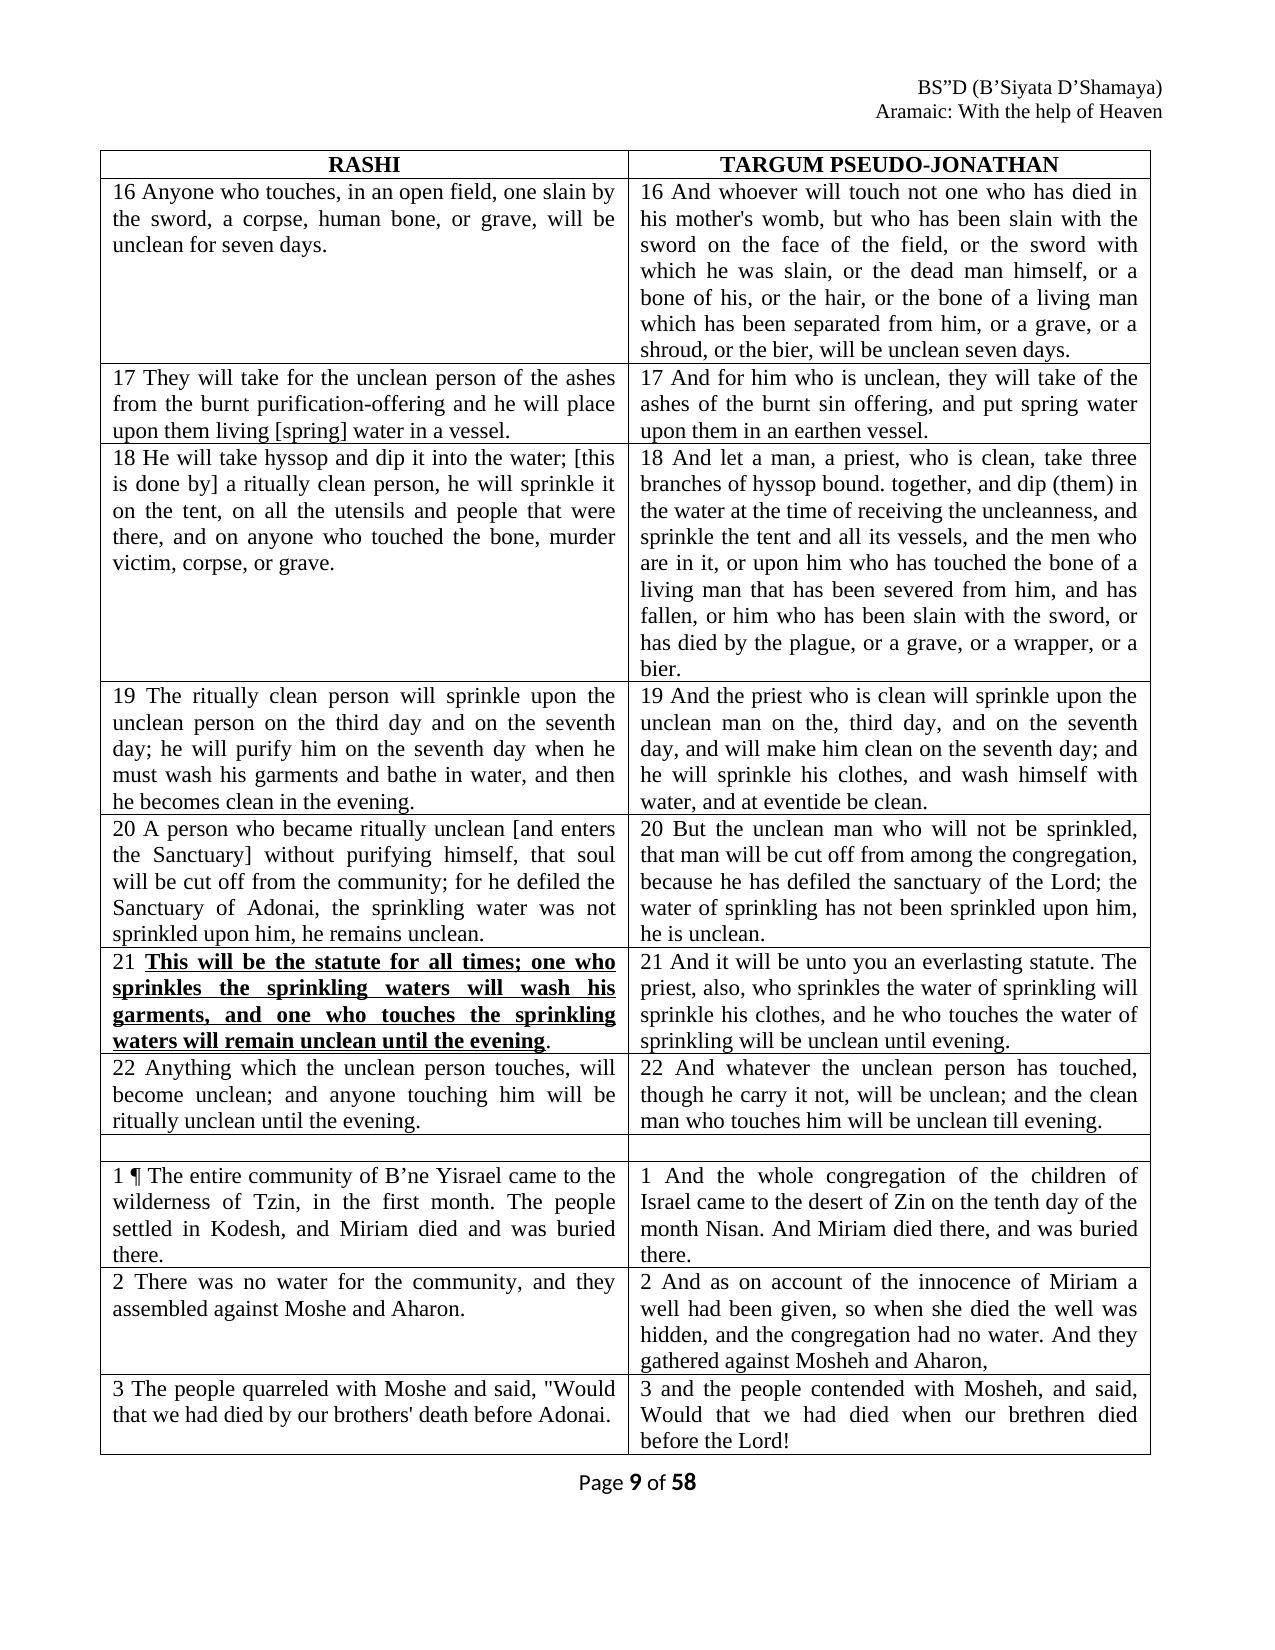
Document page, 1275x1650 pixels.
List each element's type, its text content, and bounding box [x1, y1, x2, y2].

table_cell 3 The people quarreled with Moshe and said, "Would that we had died by our brothers' death before Adonai. [101, 1375, 628, 1454]
table_cell 17 And for him who is unclean, they will take of the ashes of the burnt sin offering, and put spring water upon them in an earthen vessel. [629, 364, 1150, 443]
table_header TARGUM PSEUDO-JONATHAN [629, 151, 1150, 177]
table_cell 16 And whoever will touch not one who has died in his mother's womb, but who has been slain with the sword on the face of the field, or the sword with which he was slain, or the dead man himself, or a bone of his, or the hair, or the bone of a living man which has been separated from him, or a grave, or a shroud, or the bier, will be unclean seven days. [629, 179, 1150, 363]
table_cell [101, 1135, 628, 1161]
table_header RASHI [101, 151, 628, 177]
table_cell 19 And the priest who is clean will sprinkle upon the unclean man on the, third day, and on the seventh day, and will make him clean on the seventh day; and he will sprinkle his clothes, and wash himself with water, and at eventide be clean. [629, 682, 1150, 814]
table_cell 2 There was no water for the community, and they assembled against Moshe and Aharon. [101, 1268, 628, 1374]
table_cell 1 And the whole congregation of the children of Israel came to the desert of Zin on the tenth day of the month Nisan. And Miriam died there, and was buried there. [629, 1162, 1150, 1267]
table_cell 2 And as on account of the innocence of Miriam a well had been given, so when she died the well was hidden, and the congregation had no water. And they gathered against Mosheh and Aharon, [629, 1268, 1150, 1374]
table_cell 18 He will take hyssop and dip it into the water; [this is done by] a ritually clean person, he will sprinkle it on the tent, on all the utensils and people that were there, and on anyone who touched the bone, murder victim, corpse, or grave. [101, 444, 628, 681]
table_cell 3 and the people contended with Mosheh, and said, Would that we had died when our brethren died before the Lord! [629, 1375, 1150, 1454]
table_cell 22 And whatever the unclean person has touched, though he carry it not, will be unclean; and the clean man who touches him will be unclean till evening. [629, 1054, 1150, 1133]
table_cell 21 And it will be unto you an everlasting statute. The priest, also, who sprinkles the water of sprinkling will sprinkle his clothes, and he who touches the water of sprinkling will be unclean until evening. [629, 948, 1150, 1053]
table_cell 20 But the unclean man who will not be sprinkled, that man will be cut off from among the congregation, because he has defiled the sanctuary of the Lord; the water of sprinkling has not been sprinkled upon him, he is unclean. [629, 815, 1150, 947]
table_cell 22 Anything which the unclean person touches, will become unclean; and anyone touching him will be ritually unclean until the evening. [101, 1054, 628, 1133]
table_cell 18 And let a man, a priest, who is clean, take three branches of hyssop bound. together, and dip (them) in the water at the time of receiving the uncleanness, and sprinkle the tent and all its vessels, and the men who are in it, or upon him who has touched the bone of a living man that has been severed from him, and has fallen, or him who has been slain with the sword, or has died by the plague, or a grave, or a wrapper, or a bier. [629, 444, 1150, 681]
table_cell 19 The ritually clean person will sprinkle upon the unclean person on the third day and on the seventh day; he will purify him on the seventh day when he must wash his garments and bathe in water, and then he becomes clean in the evening. [101, 682, 628, 814]
table_cell 17 They will take for the unclean person of the ashes from the burnt purification-offering and he will place upon them living [spring] water in a vessel. [101, 364, 628, 443]
table_cell 20 A person who became ritually unclean [and enters the Sanctuary] without purifying himself, that soul will be cut off from the community; for he defiled the Sanctuary of Adonai, the sprinkling water was not sprinkled upon him, he remains unclean. [101, 815, 628, 947]
table_cell 1 ¶ The entire community of B’ne Yisrael came to the wilderness of Tzin, in the first month. The people settled in Kodesh, and Miriam died and was buried there. [101, 1162, 628, 1267]
table_cell 16 Anyone who touches, in an open field, one slain by the sword, a corpse, human bone, or grave, will be unclean for seven days. [101, 179, 628, 363]
table_cell 21 This will be the statute for all times; one who sprinkles the sprinkling waters will wash his garments, and one who touches the sprinkling waters will remain unclean until the evening. [101, 948, 628, 1053]
table_cell [629, 1135, 1150, 1161]
